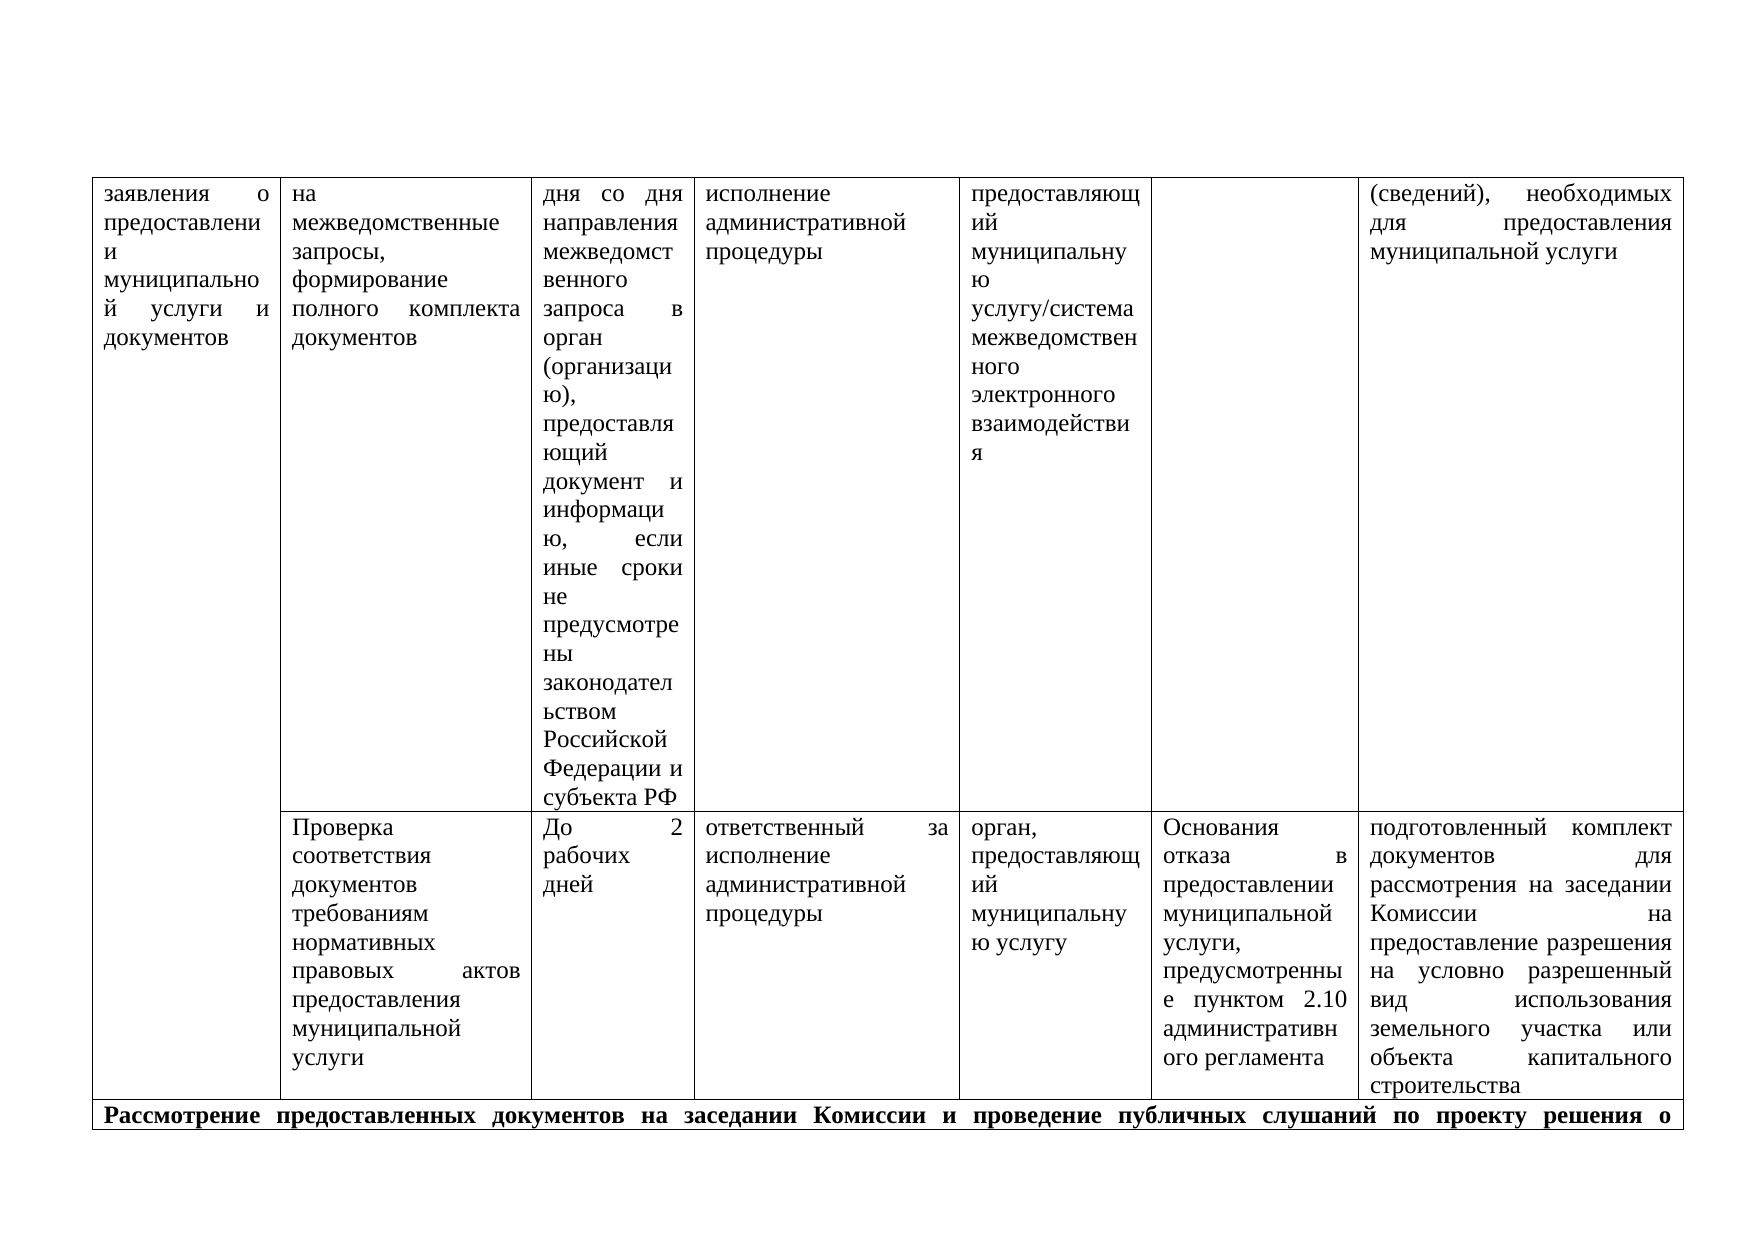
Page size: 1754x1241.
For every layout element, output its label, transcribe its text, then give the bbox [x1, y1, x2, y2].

table_cell ответственный за исполнение административной процедуры [695, 178, 959, 811]
table_cell подготовленный комплект документов для рассмотрения на заседании Комиссии на предоставление разрешения на условно разрешенный вид использования земельного участка или объекта капитального строительства [1359, 812, 1683, 1099]
table_cell Получение документов (сведений), необходимых для предоставления муниципальной услуги [1359, 178, 1683, 811]
table_cell ответственный за исполнение административной процедуры [695, 812, 959, 1099]
table_cell орган, предоставляющий муниципальную услугу [960, 812, 1151, 1099]
table_cell До 2 рабочих дней [532, 812, 694, 1099]
table_cell орган, предоставляющий муниципальную услугу/система межведомственного электронного взаимодействия [960, 178, 1151, 811]
table_cell [1152, 178, 1358, 811]
table_cell Основания отказа в предоставлении муниципальной услуги, предусмотренные пунктом 2.10 административного регламента [1152, 812, 1358, 1099]
table_cell Проверка соответствия документов требованиям нормативных правовых актов предоставления муниципальной услуги [281, 812, 531, 1099]
table_cell Получение ответов на межведомственные запросы, формирование полного комплекта документов [281, 178, 531, 811]
